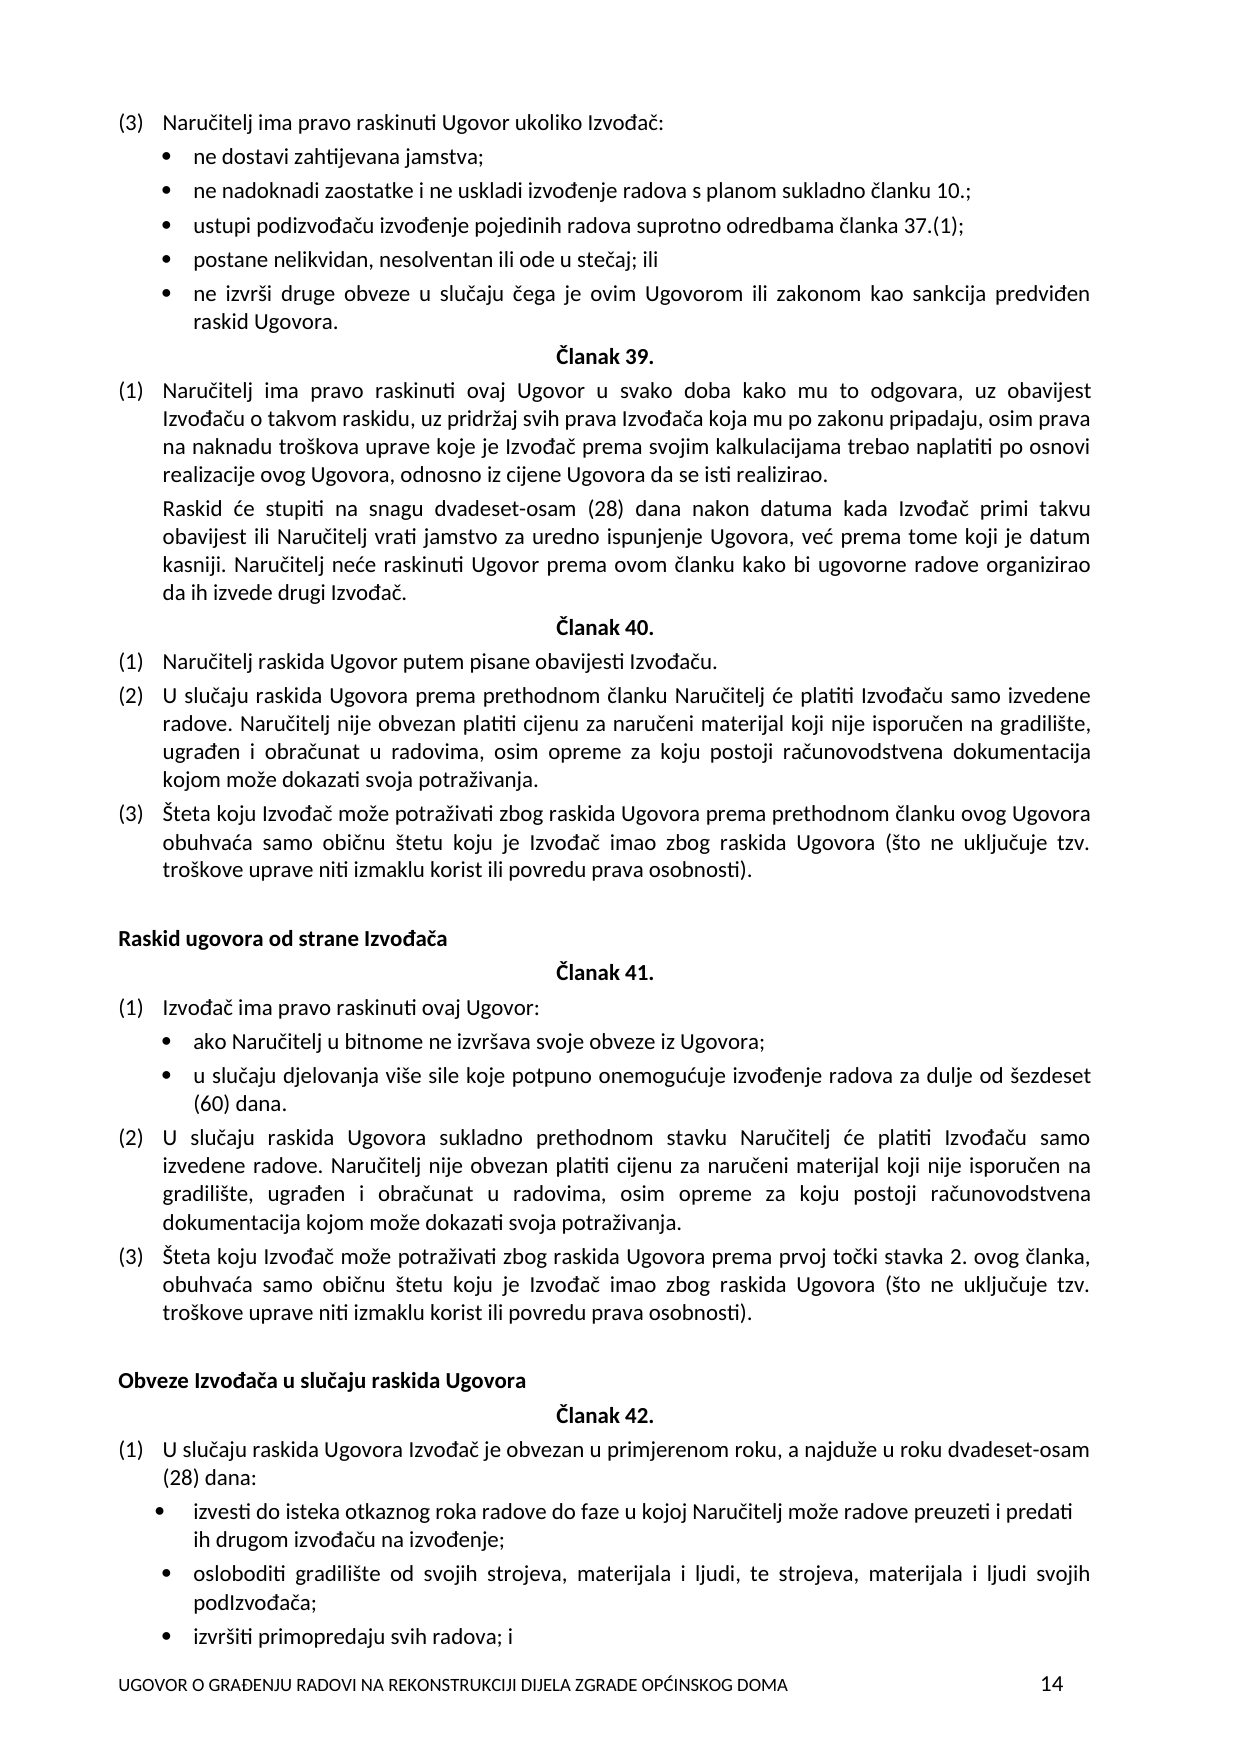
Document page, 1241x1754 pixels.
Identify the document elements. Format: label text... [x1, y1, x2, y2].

text Članak 42. [118, 1401, 1092, 1429]
text Članak 41. [118, 958, 1092, 986]
list Izvođač ima pravo raskinuti ovaj Ugovor: [118, 993, 1092, 1021]
list Šteta koju Izvođač može potraživati zbog raskida Ugovora prema prethodnom članku ovog Ugovora obuhvaća samo običnu štetu koju je Izvođač imao zbog raskida Ugovora (što ne uključuje tzv. troškove uprave niti izmaklu korist ili povredu prava osobnosti). [118, 799, 1092, 884]
list Naručitelj ima pravo raskinuti Ugovor ukoliko Izvođač: [118, 108, 1092, 136]
list u slučaju djelovanja više sile koje potpuno onemogućuje izvođenje radova za dulje od šezdeset (60) dana. [162, 1061, 1092, 1117]
text Obveze Izvođača u slučaju raskida Ugovora [118, 1366, 1092, 1394]
list U slučaju raskida Ugovora Izvođač je obvezan u primjerenom roku, a najduže u roku dvadeset-osam (28) dana: [118, 1435, 1092, 1491]
text Članak 40. [118, 613, 1092, 641]
list izvršiti primopredaju svih radova; i [162, 1622, 1092, 1650]
text Raskid će stupiti na snagu dvadeset-osam (28) dana nakon datuma kada Izvođač primi takvu obavijest ili Naručitelj vrati jamstvo za uredno ispunjenje Ugovora, već prema tome koji je datum kasniji. Naručitelj neće raskinuti Ugovor prema ovom članku kako bi ugovorne radove organizirao da ih izvede drugi Izvođač. [162, 494, 1092, 606]
list izvesti do isteka otkaznog roka radove do faze u kojoj Naručitelj može radove preuzeti i predati ih drugom izvođaču na izvođenje; [156, 1497, 1092, 1553]
list ne nadoknadi zaostatke i ne uskladi izvođenje radova s planom sukladno članku 10.; [162, 177, 1092, 205]
text Članak 39. [118, 342, 1092, 370]
list ako Naručitelj u bitnome ne izvršava svoje obveze iz Ugovora; [162, 1027, 1092, 1055]
list U slučaju raskida Ugovora prema prethodnom članku Naručitelj će platiti Izvođaču samo izvedene radove. Naručitelj nije obvezan platiti cijenu za naručeni materijal koji nije isporučen na gradilište, ugrađen i obračunat u radovima, osim opreme za koju postoji računovodstvena dokumentacija kojom može dokazati svoja potraživanja. [118, 681, 1092, 793]
list Šteta koju Izvođač može potraživati zbog raskida Ugovora prema prvoj točki stavka 2. ovog članka, obuhvaća samo običnu štetu koju je Izvođač imao zbog raskida Ugovora (što ne uključuje tzv. troškove uprave niti izmaklu korist ili povredu prava osobnosti). [118, 1242, 1092, 1326]
list Naručitelj raskida Ugovor putem pisane obavijesti Izvođaču. [118, 647, 1092, 675]
list ne izvrši druge obveze u slučaju čega je ovim Ugovorom ili zakonom kao sankcija predviđen raskid Ugovora. [162, 279, 1092, 336]
list U slučaju raskida Ugovora sukladno prethodnom stavku Naručitelj će platiti Izvođaču samo izvedene radove. Naručitelj nije obvezan platiti cijenu za naručeni materijal koji nije isporučen na gradilište, ugrađen i obračunat u radovima, osim opreme za koju postoji računovodstvena dokumentacija kojom može dokazati svoja potraživanja. [118, 1123, 1092, 1236]
list ne dostavi zahtijevana jamstva; [162, 142, 1092, 170]
list ustupi podizvođaču izvođenje pojedinih radova suprotno odredbama članka 37.(1); [162, 211, 1092, 239]
list postane nelikvidan, nesolventan ili ode u stečaj; ili [162, 245, 1092, 273]
list Naručitelj ima pravo raskinuti ovaj Ugovor u svako doba kako mu to odgovara, uz obavijest Izvođaču o takvom raskidu, uz pridržaj svih prava Izvođača koja mu po zakonu pripadaju, osim prava na naknadu troškova uprave koje je Izvođač prema svojim kalkulacijama trebao naplatiti po osnovi realizacije ovog Ugovora, odnosno iz cijene Ugovora da se isti realizirao. [118, 376, 1092, 488]
list osloboditi gradilište od svojih strojeva, materijala i ljudi, te strojeva, materijala i ljudi svojih podIzvođača; [162, 1559, 1092, 1616]
text Raskid ugovora od strane Izvođača [118, 924, 1092, 952]
